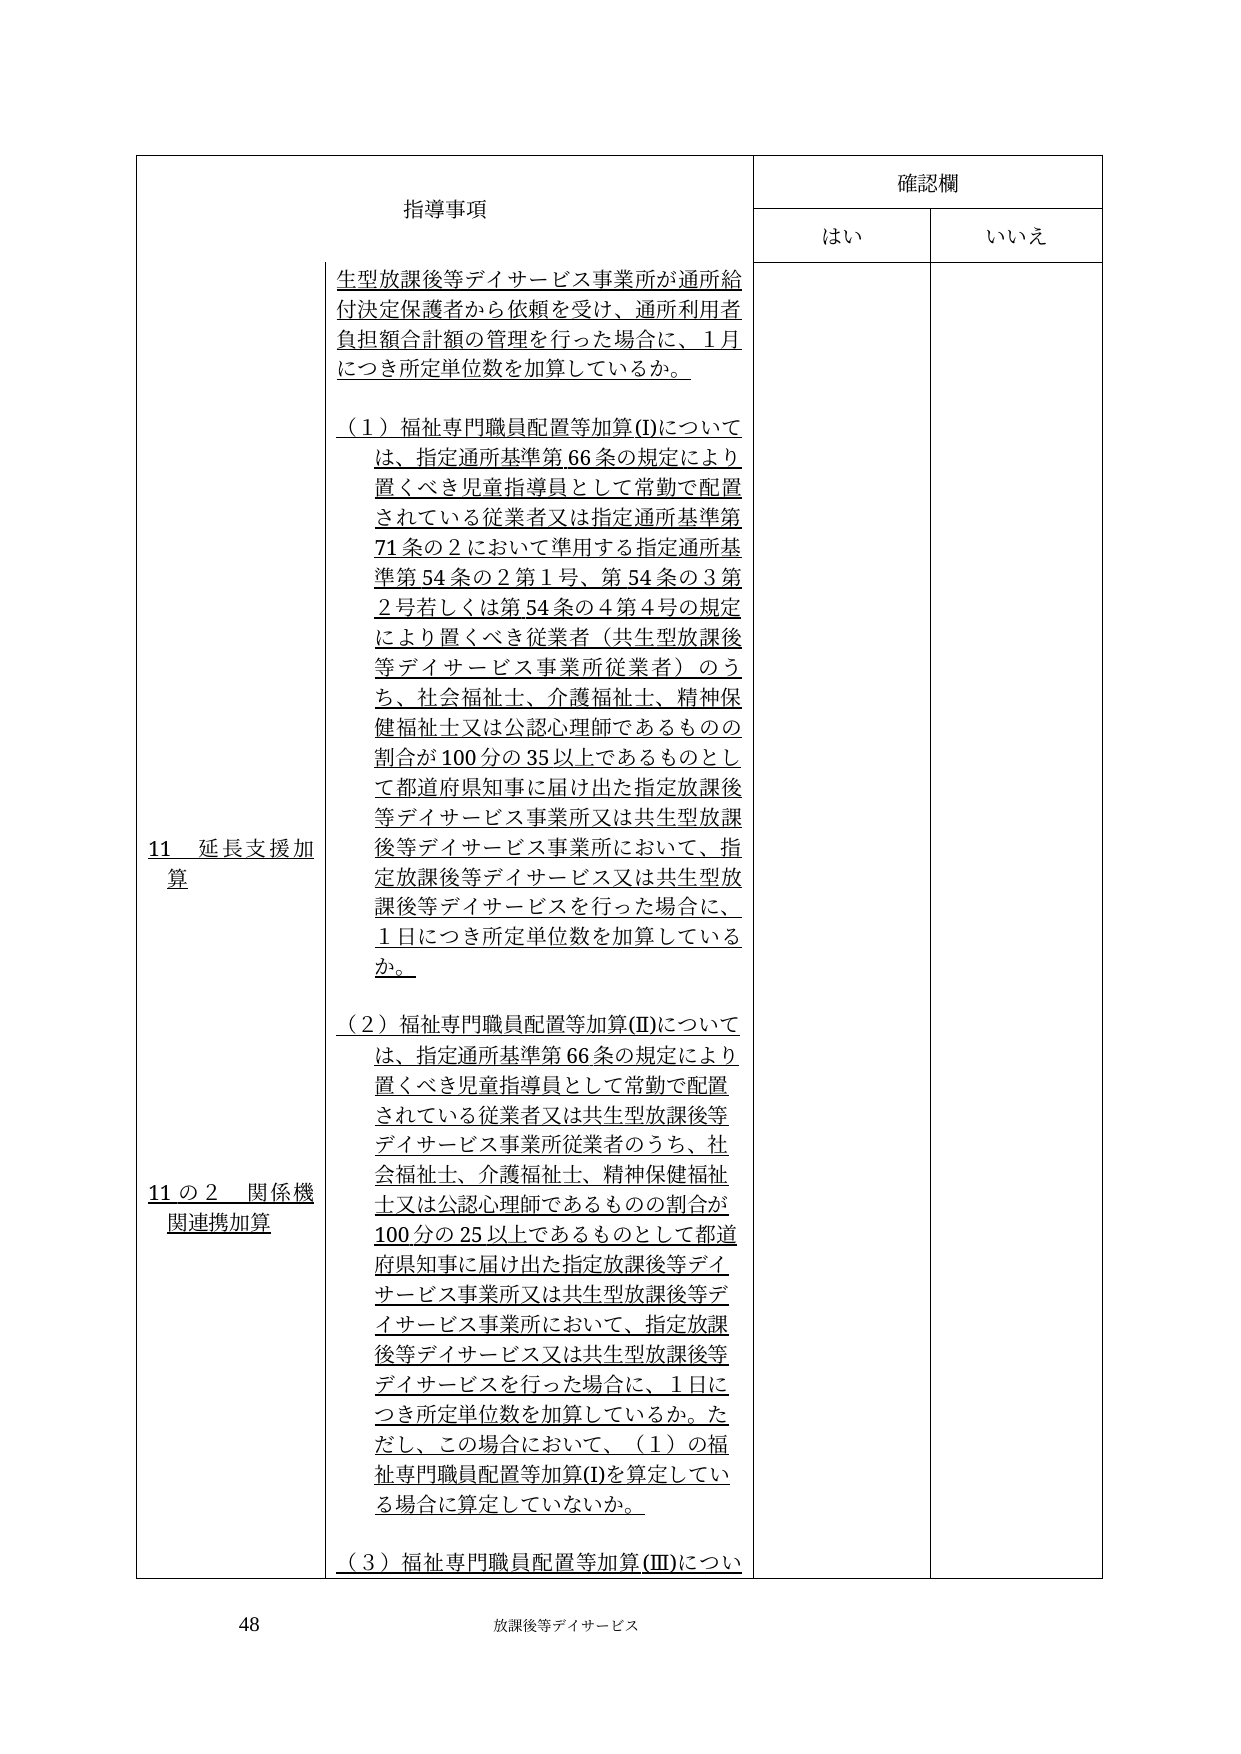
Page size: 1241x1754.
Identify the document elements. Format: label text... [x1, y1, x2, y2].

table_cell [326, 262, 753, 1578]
table_header 指導事項 [137, 156, 753, 262]
table_header 確認欄 [754, 156, 1102, 208]
table_cell [754, 263, 930, 1578]
table_cell いいえ [931, 209, 1102, 262]
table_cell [137, 262, 325, 1578]
table_cell はい [754, 209, 930, 262]
table_cell [931, 263, 1102, 1578]
